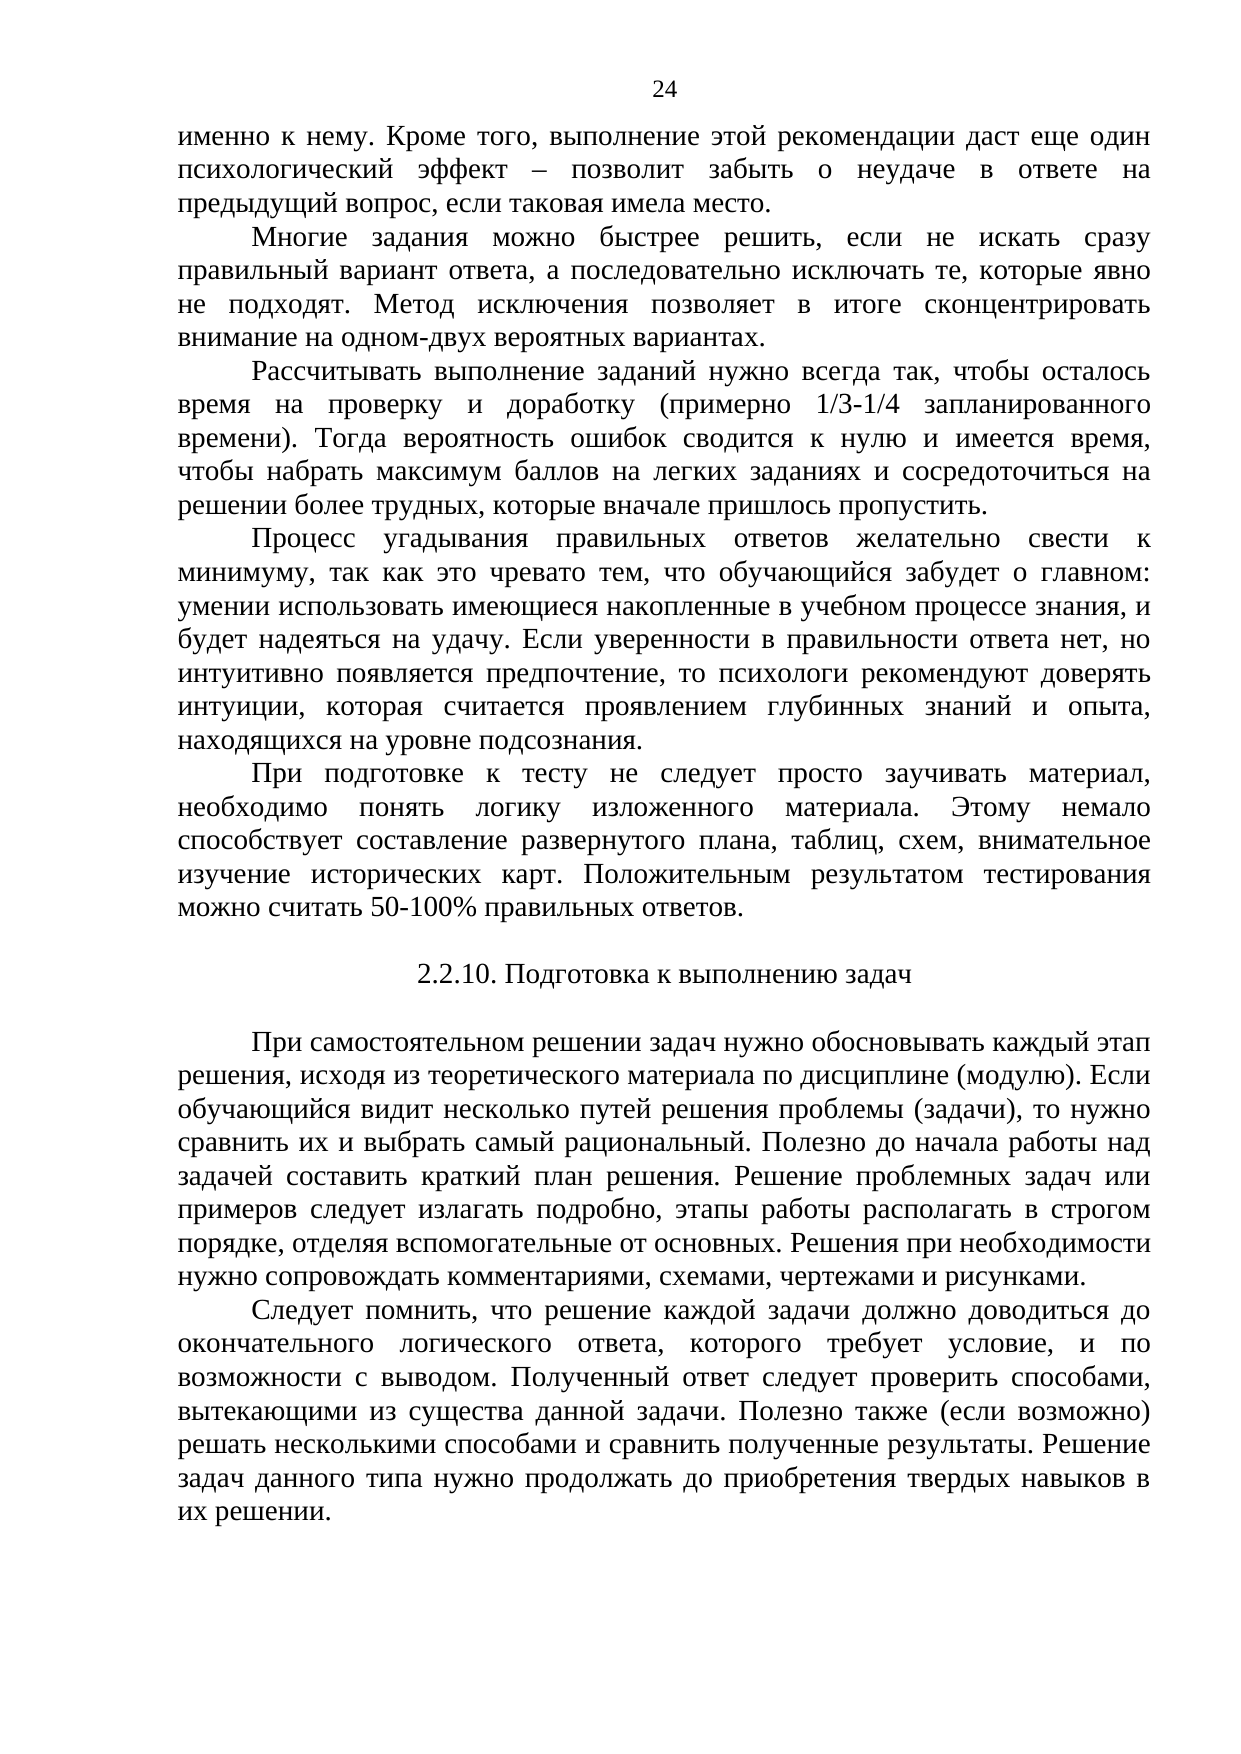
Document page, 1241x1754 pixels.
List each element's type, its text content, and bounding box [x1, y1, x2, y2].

text Многие задания можно быстрее решить, если не искать сразу правильный вариант ответа, а последовательно исключать те, которые явно не подходят. Метод исключения позволяет в итоге сконцентрировать внимание на одном-двух вероятных вариантах. [177, 219, 1152, 353]
text 2.2.10. Подготовка к выполнению задач [177, 957, 1152, 990]
text При самостоятельном решении задач нужно обосновывать каждый этап решения, исходя из теоретического материала по дисциплине (модулю). Если обучающийся видит несколько путей решения проблемы (задачи), то нужно сравнить их и выбрать самый рациональный. Полезно до начала работы над задачей составить краткий план решения. Решение проблемных задач или примеров следует излагать подробно, этапы работы располагать в строгом порядке, отделяя вспомогательные от основных. Решения при необходимости нужно сопровождать комментариями, схемами, чертежами и рисунками. [177, 1024, 1152, 1292]
text Следует помнить, что решение каждой задачи должно доводиться до окончательного логического ответа, которого требует условие, и по возможности с выводом. Полученный ответ следует проверить способами, вытекающими из существа данной задачи. Полезно также (если возможно) решать несколькими способами и сравнить полученные результаты. Решение задач данного типа нужно продолжать до приобретения твердых навыков в их решении. [177, 1292, 1152, 1527]
text Процесс угадывания правильных ответов желательно свести к минимуму, так как это чревато тем, что обучающийся забудет о главном: умении использовать имеющиеся накопленные в учебном процессе знания, и будет надеяться на удачу. Если уверенности в правильности ответа нет, но интуитивно появляется предпочтение, то психологи рекомендуют доверять интуиции, которая считается проявлением глубинных знаний и опыта, находящихся на уровне подсознания. [177, 521, 1152, 755]
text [177, 118, 1152, 219]
text Рассчитывать выполнение заданий нужно всегда так, чтобы осталось время на проверку и доработку (примерно 1/3-1/4 запланированного времени). Тогда вероятность ошибок сводится к нулю и имеется время, чтобы набрать максимум баллов на легких заданиях и сосредоточиться на решении более трудных, которые вначале пришлось пропустить. [177, 353, 1152, 521]
text При подготовке к тесту не следует просто заучивать материал, необходимо понять логику изложенного материала. Этому немало способствует составление развернутого плана, таблиц, схем, внимательное изучение исторических карт. Положительным результатом тестирования можно считать 50-100% правильных ответов. [177, 755, 1152, 923]
